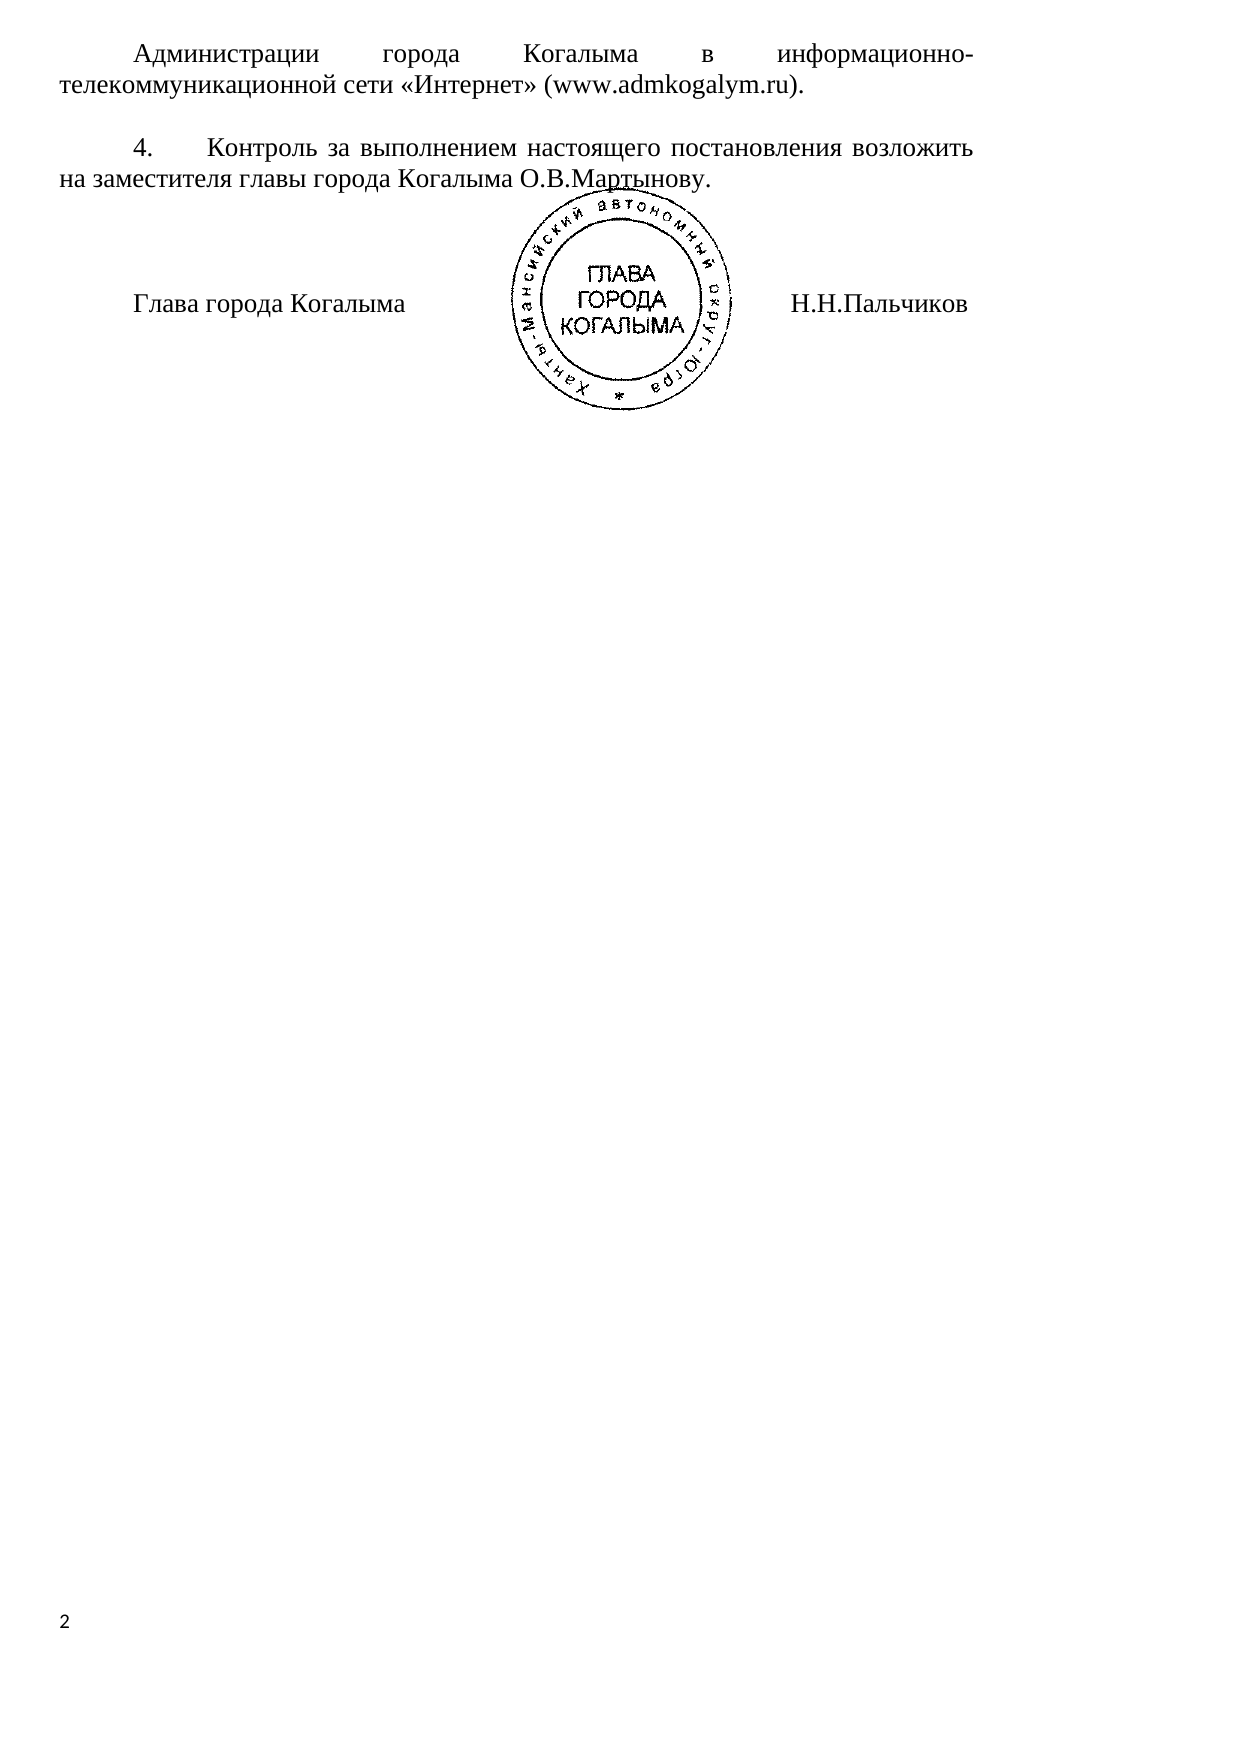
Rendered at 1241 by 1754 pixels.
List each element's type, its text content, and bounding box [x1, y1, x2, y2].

text Администрации города Когалыма в информационно-телекоммуникационной сети «Интернет» (www.admkogalym.ru). [59, 37, 974, 100]
text Глава города Когалыма Н.Н.Пальчиков [59, 287, 974, 318]
picture [509, 193, 733, 287]
picture [509, 318, 733, 411]
text 4. Контроль за выполнением настоящего постановления возложить на заместителя главы города Когалыма О.В.Мартынову. [59, 131, 974, 193]
